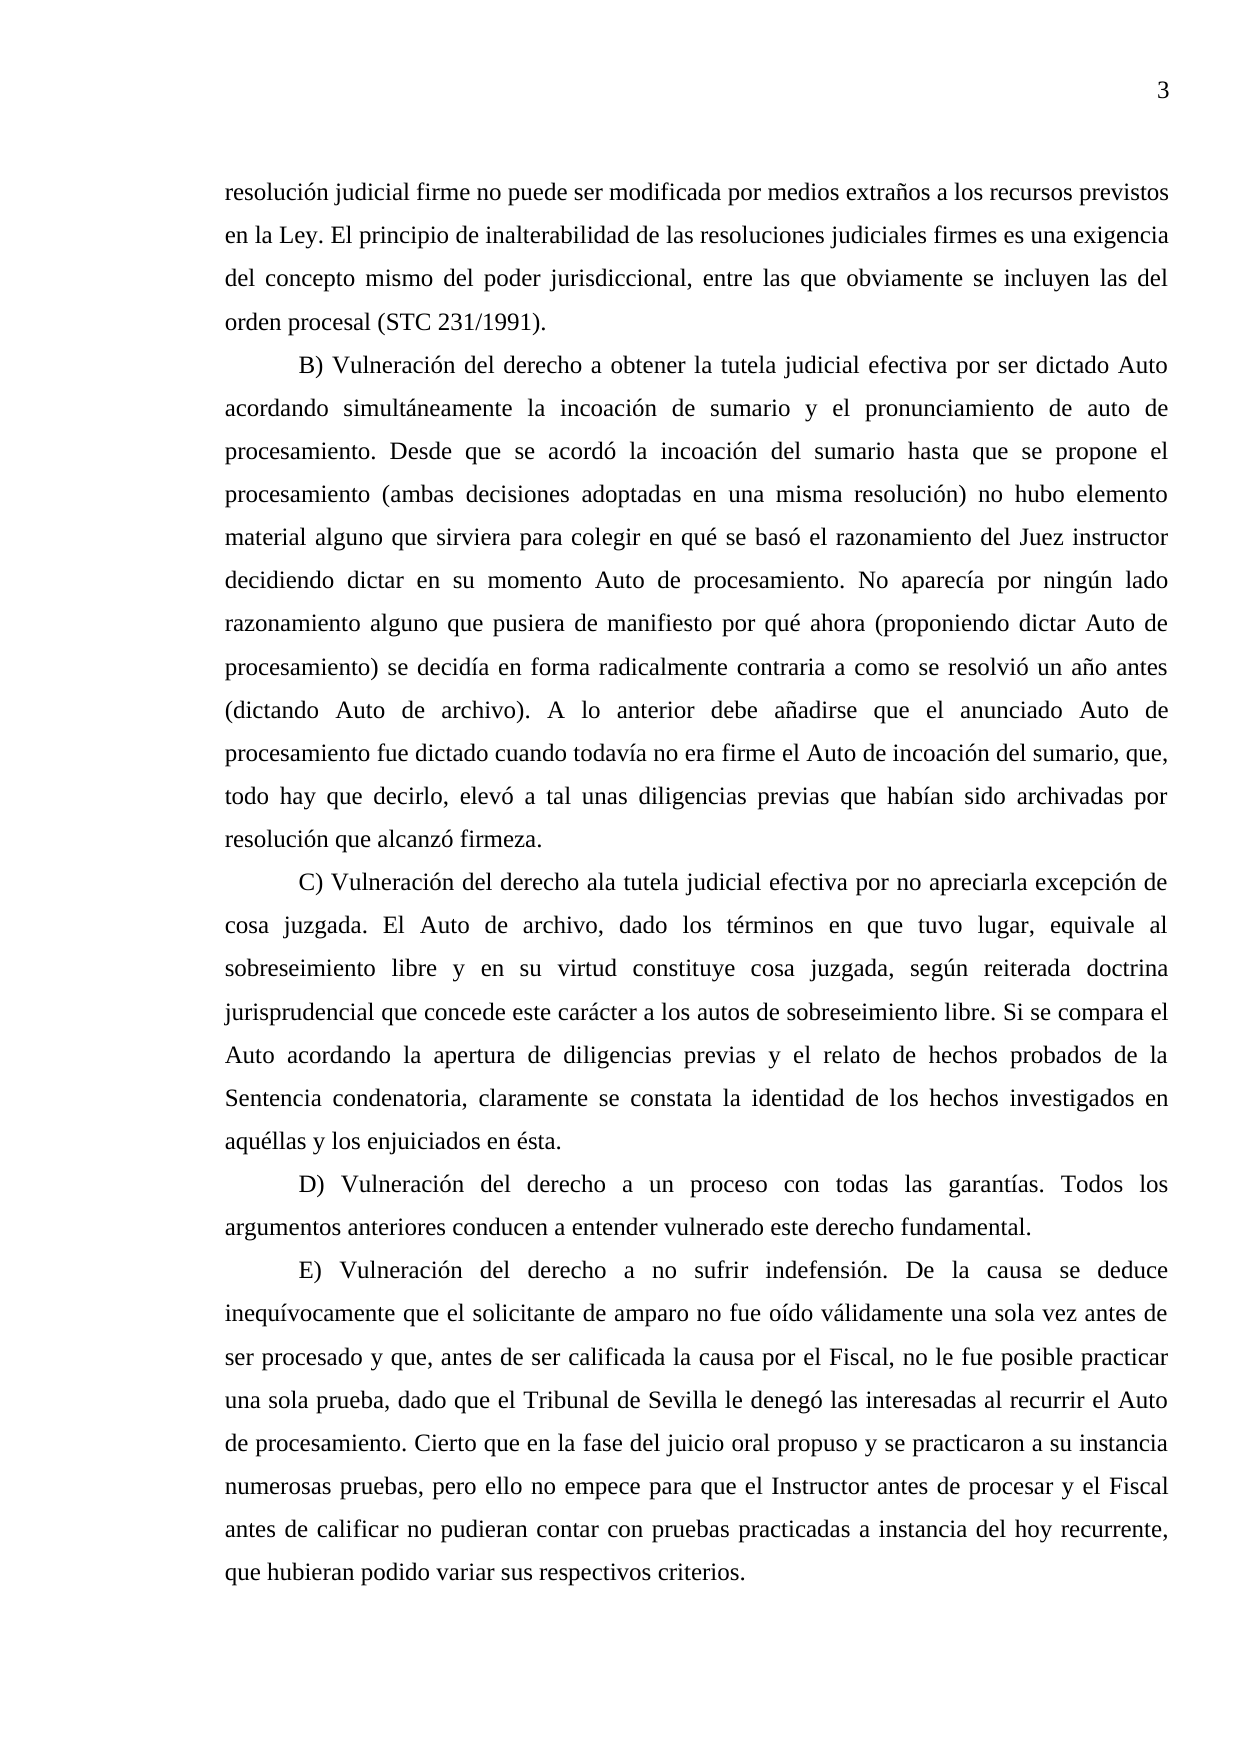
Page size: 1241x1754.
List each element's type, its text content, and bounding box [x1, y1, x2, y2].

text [224, 177, 1169, 335]
text E) Vulneración del derecho a no sufrir indefensión. De la causa se deduce inequívocamente que el solicitante de amparo no fue oído válidamente una sola vez antes de ser procesado y que, antes de ser calificada la causa por el Fiscal, no le fue posible practicar una sola prueba, dado que el Tribunal de Sevilla le denegó las interesadas al recurrir el Auto de procesamiento. Cierto que en la fase del juicio oral propuso y se practicaron a su instancia numerosas pruebas, pero ello no empece para que el Instructor antes de procesar y el Fiscal antes de calificar no pudieran contar con pruebas practicadas a instancia del hoy recurrente, que hubieran podido variar sus respectivos criterios. [224, 1255, 1169, 1586]
text B) Vulneración del derecho a obtener la tutela judicial efectiva por ser dictado Auto acordando simultáneamente la incoación de sumario y el pronunciamiento de auto de procesamiento. Desde que se acordó la incoación del sumario hasta que se propone el procesamiento (ambas decisiones adoptadas en una misma resolución) no hubo elemento material alguno que sirviera para colegir en qué se basó el razonamiento del Juez instructor decidiendo dictar en su momento Auto de procesamiento. No aparecía por ningún lado razonamiento alguno que pusiera de manifiesto por qué ahora (proponiendo dictar Auto de procesamiento) se decidía en forma radicalmente contraria a como se resolvió un año antes (dictando Auto de archivo). A lo anterior debe añadirse que el anunciado Auto de procesamiento fue dictado cuando todavía no era firme el Auto de incoación del sumario, que, todo hay que decirlo, elevó a tal unas diligencias previas que habían sido archivadas por resolución que alcanzó firmeza. [224, 350, 1169, 853]
text D) Vulneración del derecho a un proceso con todas las garantías. Todos los argumentos anteriores conducen a entender vulnerado este derecho fundamental. [224, 1169, 1169, 1241]
text C) Vulneración del derecho ala tutela judicial efectiva por no apreciarla excepción de cosa juzgada. El Auto de archivo, dado los términos en que tuvo lugar, equivale al sobreseimiento libre y en su virtud constituye cosa juzgada, según reiterada doctrina jurisprudencial que concede este carácter a los autos de sobreseimiento libre. Si se compara el Auto acordando la apertura de diligencias previas y el relato de hechos probados de la Sentencia condenatoria, claramente se constata la identidad de los hechos investigados en aquéllas y los enjuiciados en ésta. [224, 867, 1169, 1155]
